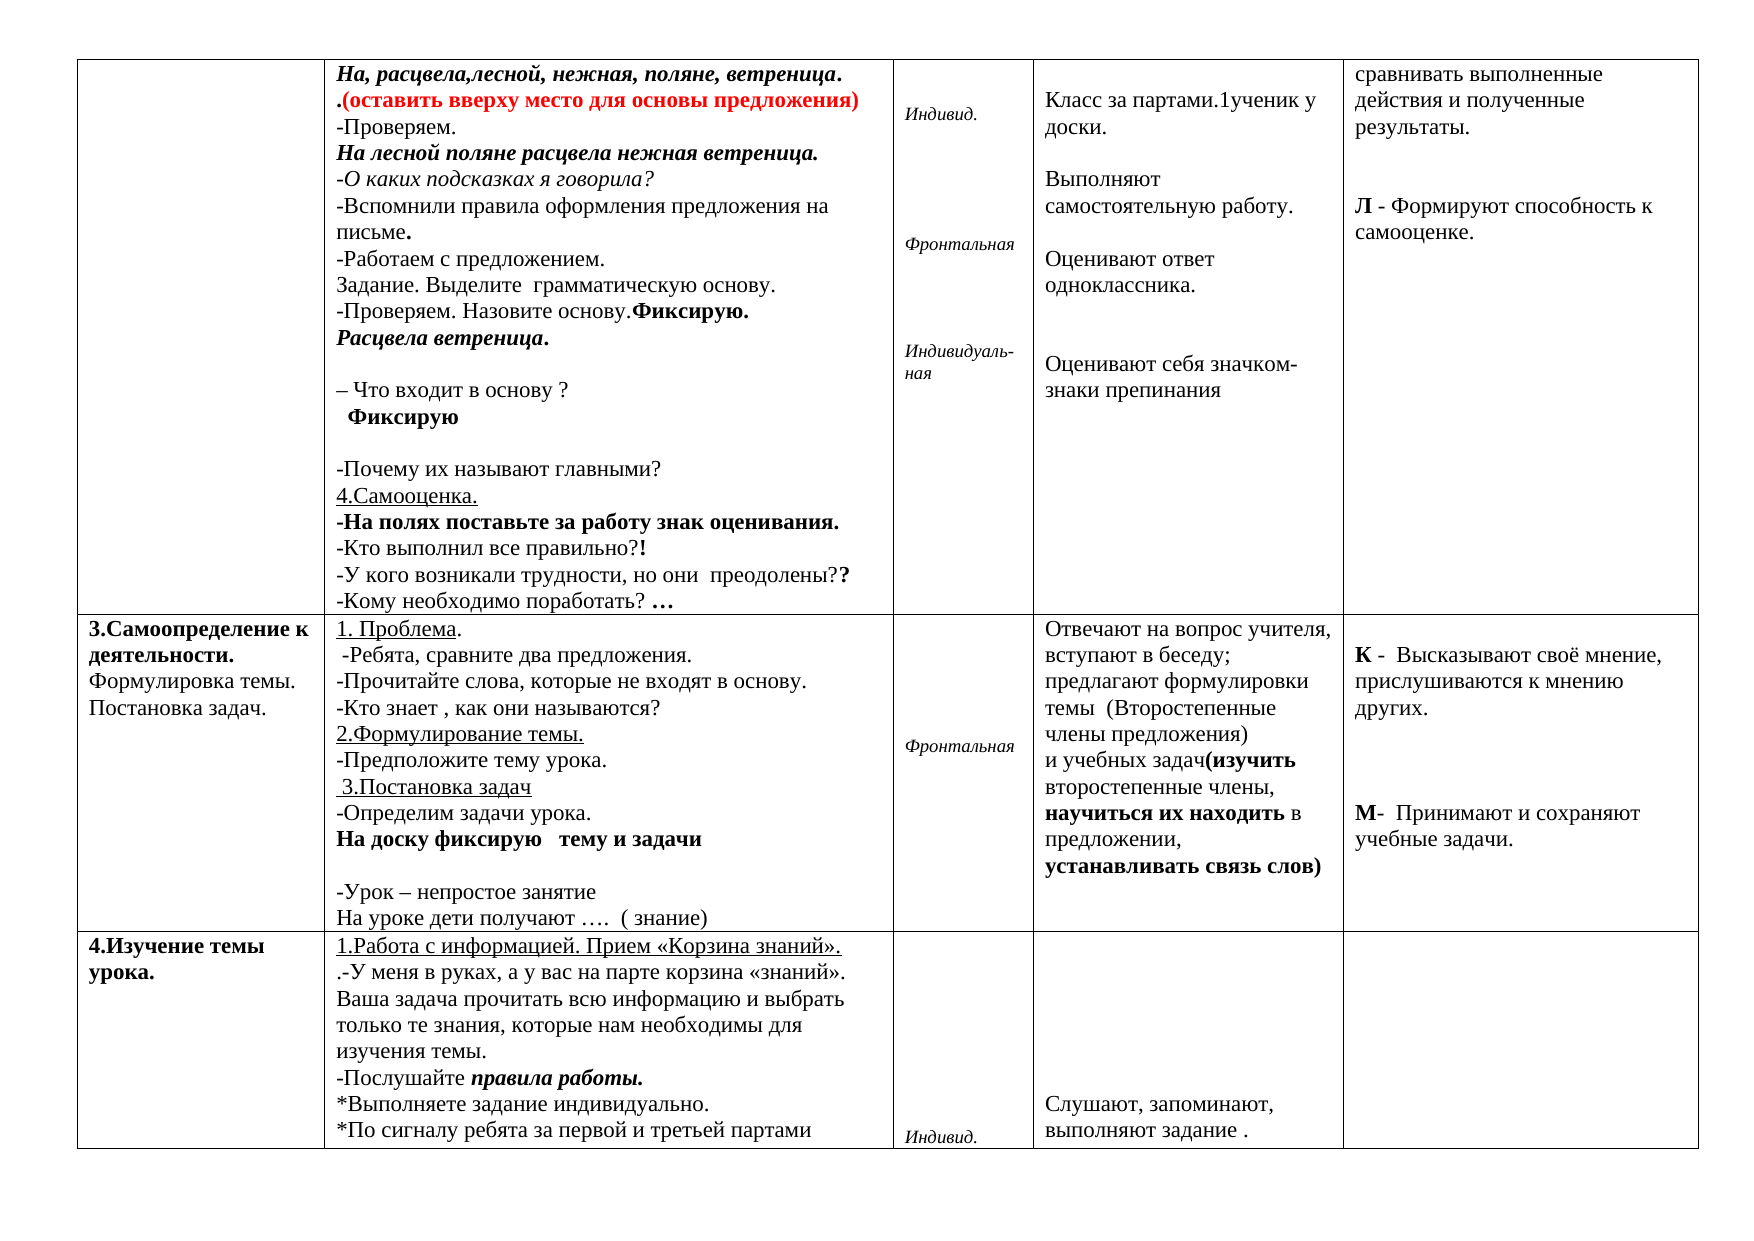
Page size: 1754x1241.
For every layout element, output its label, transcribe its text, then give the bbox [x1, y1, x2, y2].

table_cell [325, 60, 893, 613]
table_cell К - Высказывают своё мнение, прислушиваются к мнению других. М- Принимают и сохраняют учебные задачи. [1344, 615, 1698, 931]
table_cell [1344, 60, 1698, 613]
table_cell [894, 60, 1033, 613]
table_cell 1. Проблема. -Ребята, сравните два предложения. -Прочитайте слова, которые не входят в основу. -Кто знает , как они называются? 2.Формулирование темы. -Предположите тему урока. 3.Постановка задач -Определим задачи урока. На доску фиксирую тему и задачи -Урок – непростое занятие На уроке дети получают …. ( знание) [325, 615, 893, 931]
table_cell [1034, 60, 1343, 613]
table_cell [325, 932, 893, 1147]
table_cell 3.Самоопределение к деятельности. Формулировка темы. Постановка задач. [78, 615, 324, 931]
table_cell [78, 932, 324, 1147]
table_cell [1344, 932, 1698, 1147]
table_cell Фронтальная [894, 615, 1033, 931]
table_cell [78, 60, 324, 613]
table_cell Отвечают на вопрос учителя, вступают в беседу; предлагают формулировки темы (Второстепенные члены предложения) и учебных задач(изучить второстепенные члены, научиться их находить в предложении, устанавливать связь слов) [1034, 615, 1343, 931]
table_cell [1034, 932, 1343, 1147]
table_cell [894, 932, 1033, 1147]
